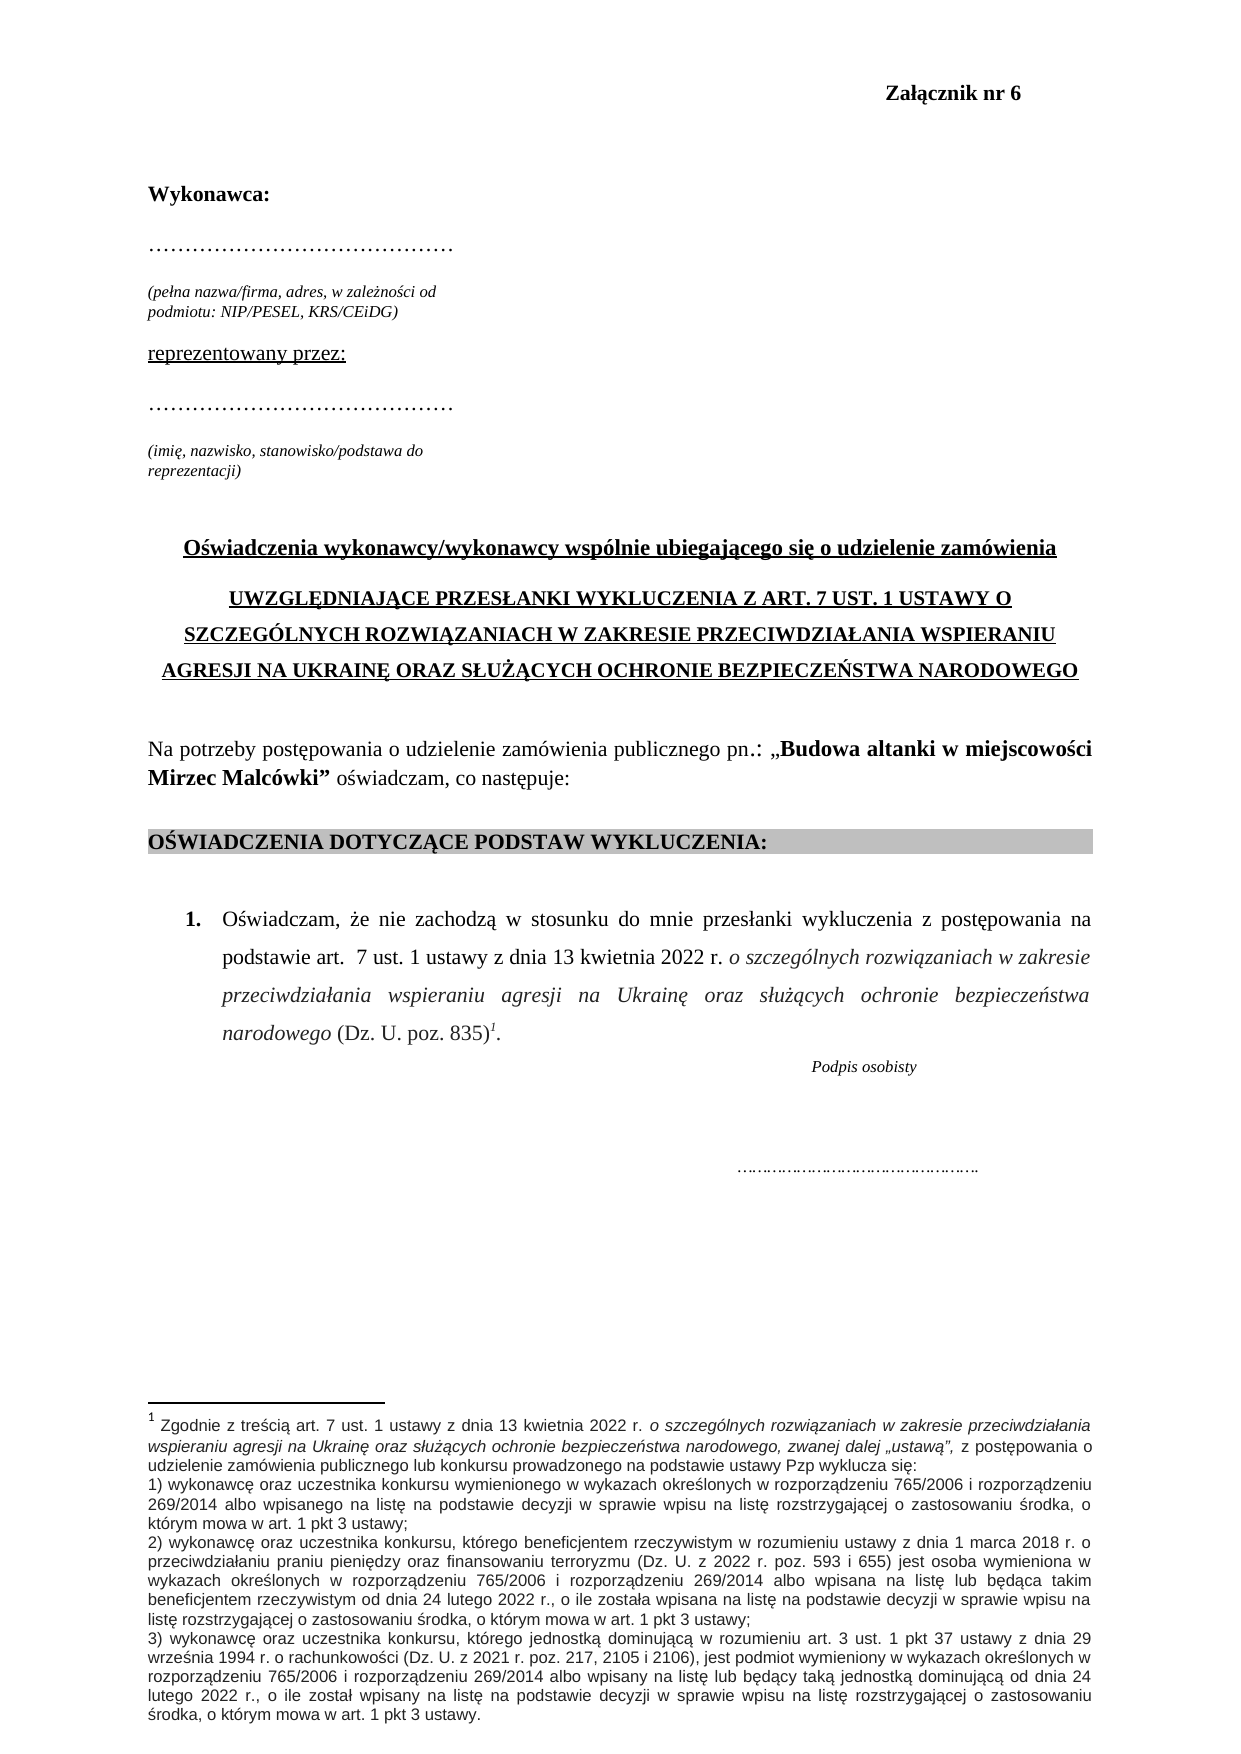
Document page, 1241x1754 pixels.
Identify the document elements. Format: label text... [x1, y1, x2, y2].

text (pełna nazwa/firma, adres, w zależności od podmiotu: NIP/PESEL, KRS/CEiDG) [148, 282, 472, 321]
text Na potrzeby postępowania o udzielenie zamówienia publicznego pn.: „Budowa altanki w miejscowości Mirzec Malcówki” oświadczam, co następuje: [148, 733, 1093, 791]
text Załącznik nr 6 [811, 80, 1093, 105]
text OŚWIADCZENIA DOTYCZĄCE PODSTAW WYKLUCZENIA: [148, 829, 1093, 854]
text reprezentowany przez: [148, 339, 1093, 365]
text …………………………………… [148, 231, 472, 256]
text …………………………………………. [664, 1157, 1093, 1176]
text UWZGLĘDNIAJĄCE PRZESŁANKI WYKLUCZENIA Z ART. 7 UST. 1 USTAWY o szczególnych rozwiązaniach w zakresie przeciwdziałania wspieraniu agresji na Ukrainę oraz służących ochronie bezpieczeństwa narodowego [148, 586, 1093, 682]
text Oświadczenia wykonawcy/wykonawcy wspólnie ubiegającego się o udzielenie zamówienia [148, 534, 1093, 560]
list Oświadczam, że nie zachodzą w stosunku do mnie przesłanki wykluczenia z postępowania na podstawie art. 7 ust. 1 ustawy z dnia 13 kwietnia 2022 r. o szczególnych rozwiązaniach w zakresie przeciwdziałania wspieraniu agresji na Ukrainę oraz służących ochronie bezpieczeństwa narodowego (Dz. U. poz. 835). [185, 906, 1093, 1045]
text (imię, nazwisko, stanowisko/podstawa do reprezentacji) [148, 440, 472, 480]
text Podpis osobisty [148, 1057, 1093, 1076]
text Wykonawca: [148, 181, 1093, 206]
text …………………………………… [148, 390, 472, 415]
